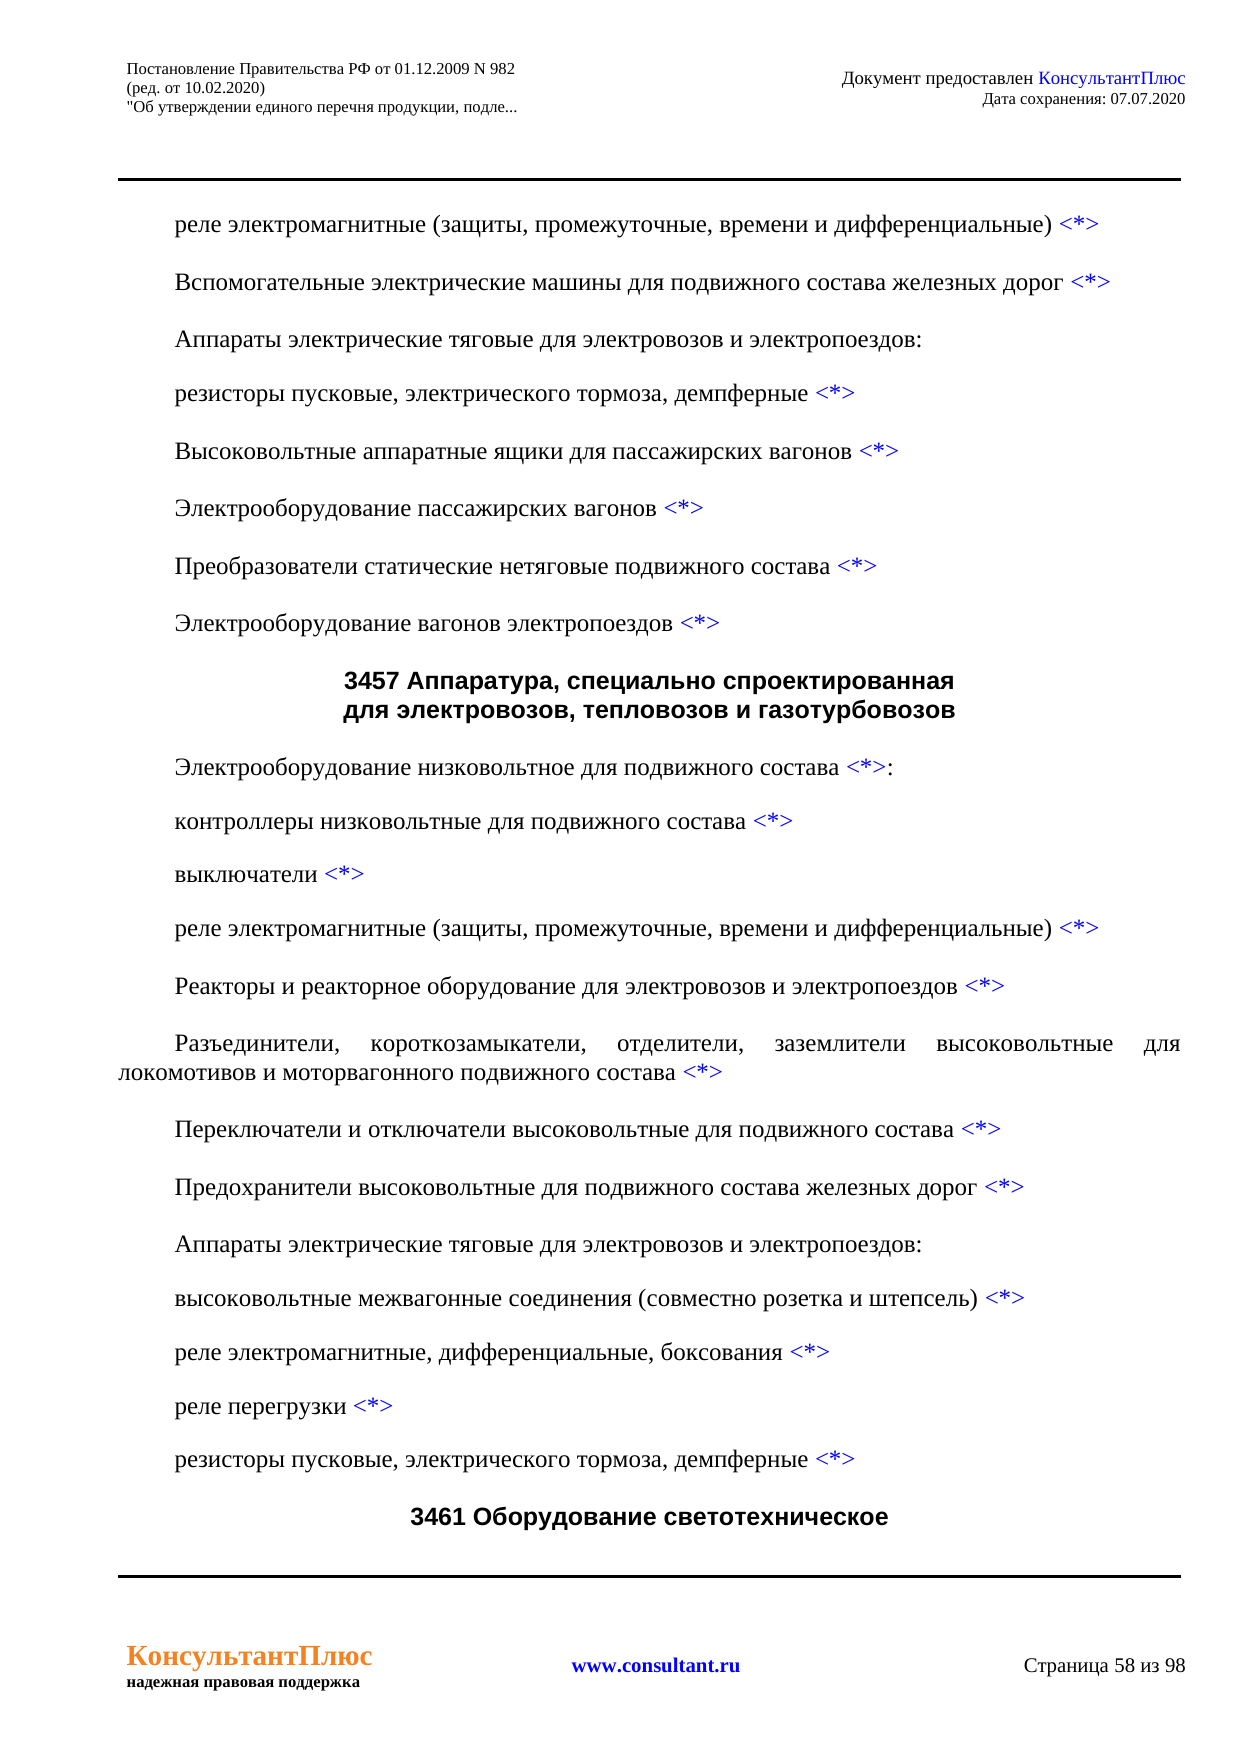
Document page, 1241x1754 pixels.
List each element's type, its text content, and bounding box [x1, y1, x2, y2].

text Электрооборудование пассажирских вагонов <*> [118, 493, 1181, 522]
text Аппараты электрические тяговые для электровозов и электропоездов: [118, 1229, 1181, 1258]
title 3457 Аппаратура, специально спроектированная [118, 666, 1181, 694]
text Вспомогательные электрические машины для подвижного состава железных дорог <*> [118, 267, 1181, 296]
text Преобразователи статические нетяговые подвижного состава <*> [118, 551, 1181, 579]
text Предохранители высоковольтные для подвижного состава железных дорог <*> [118, 1172, 1181, 1201]
title 3461 Оборудование светотехническое [118, 1502, 1181, 1531]
text Аппараты электрические тяговые для электровозов и электропоездов: [118, 324, 1181, 353]
text Электрооборудование низковольтное для подвижного состава <*>: [118, 752, 1181, 781]
text реле электромагнитные, дифференциальные, боксования <*> [118, 1337, 1181, 1366]
text реле электромагнитные (защиты, промежуточные, времени и дифференциальные) <*> [118, 913, 1181, 942]
text Разъединители, короткозамыкатели, отделители, заземлители высоковольтные для локомотивов и моторвагонного подвижного состава <*> [118, 1028, 1181, 1086]
text резисторы пусковые, электрического тормоза, демпферные <*> [118, 1444, 1181, 1473]
text контроллеры низковольтные для подвижного состава <*> [118, 806, 1181, 834]
text резисторы пусковые, электрического тормоза, демпферные <*> [118, 378, 1181, 407]
text высоковольтные межвагонные соединения (совместно розетка и штепсель) <*> [118, 1283, 1181, 1312]
text Переключатели и отключатели высоковольтные для подвижного состава <*> [118, 1114, 1181, 1143]
text Высоковольтные аппаратные ящики для пассажирских вагонов <*> [118, 436, 1181, 464]
text выключатели <*> [118, 859, 1181, 888]
text Реакторы и реакторное оборудование для электровозов и электропоездов <*> [118, 971, 1181, 999]
text реле электромагнитные (защиты, промежуточные, времени и дифференциальные) <*> [118, 209, 1181, 238]
title для электровозов, тепловозов и газотурбовозов [118, 694, 1181, 723]
text реле перегрузки <*> [118, 1391, 1181, 1419]
text Электрооборудование вагонов электропоездов <*> [118, 608, 1181, 637]
